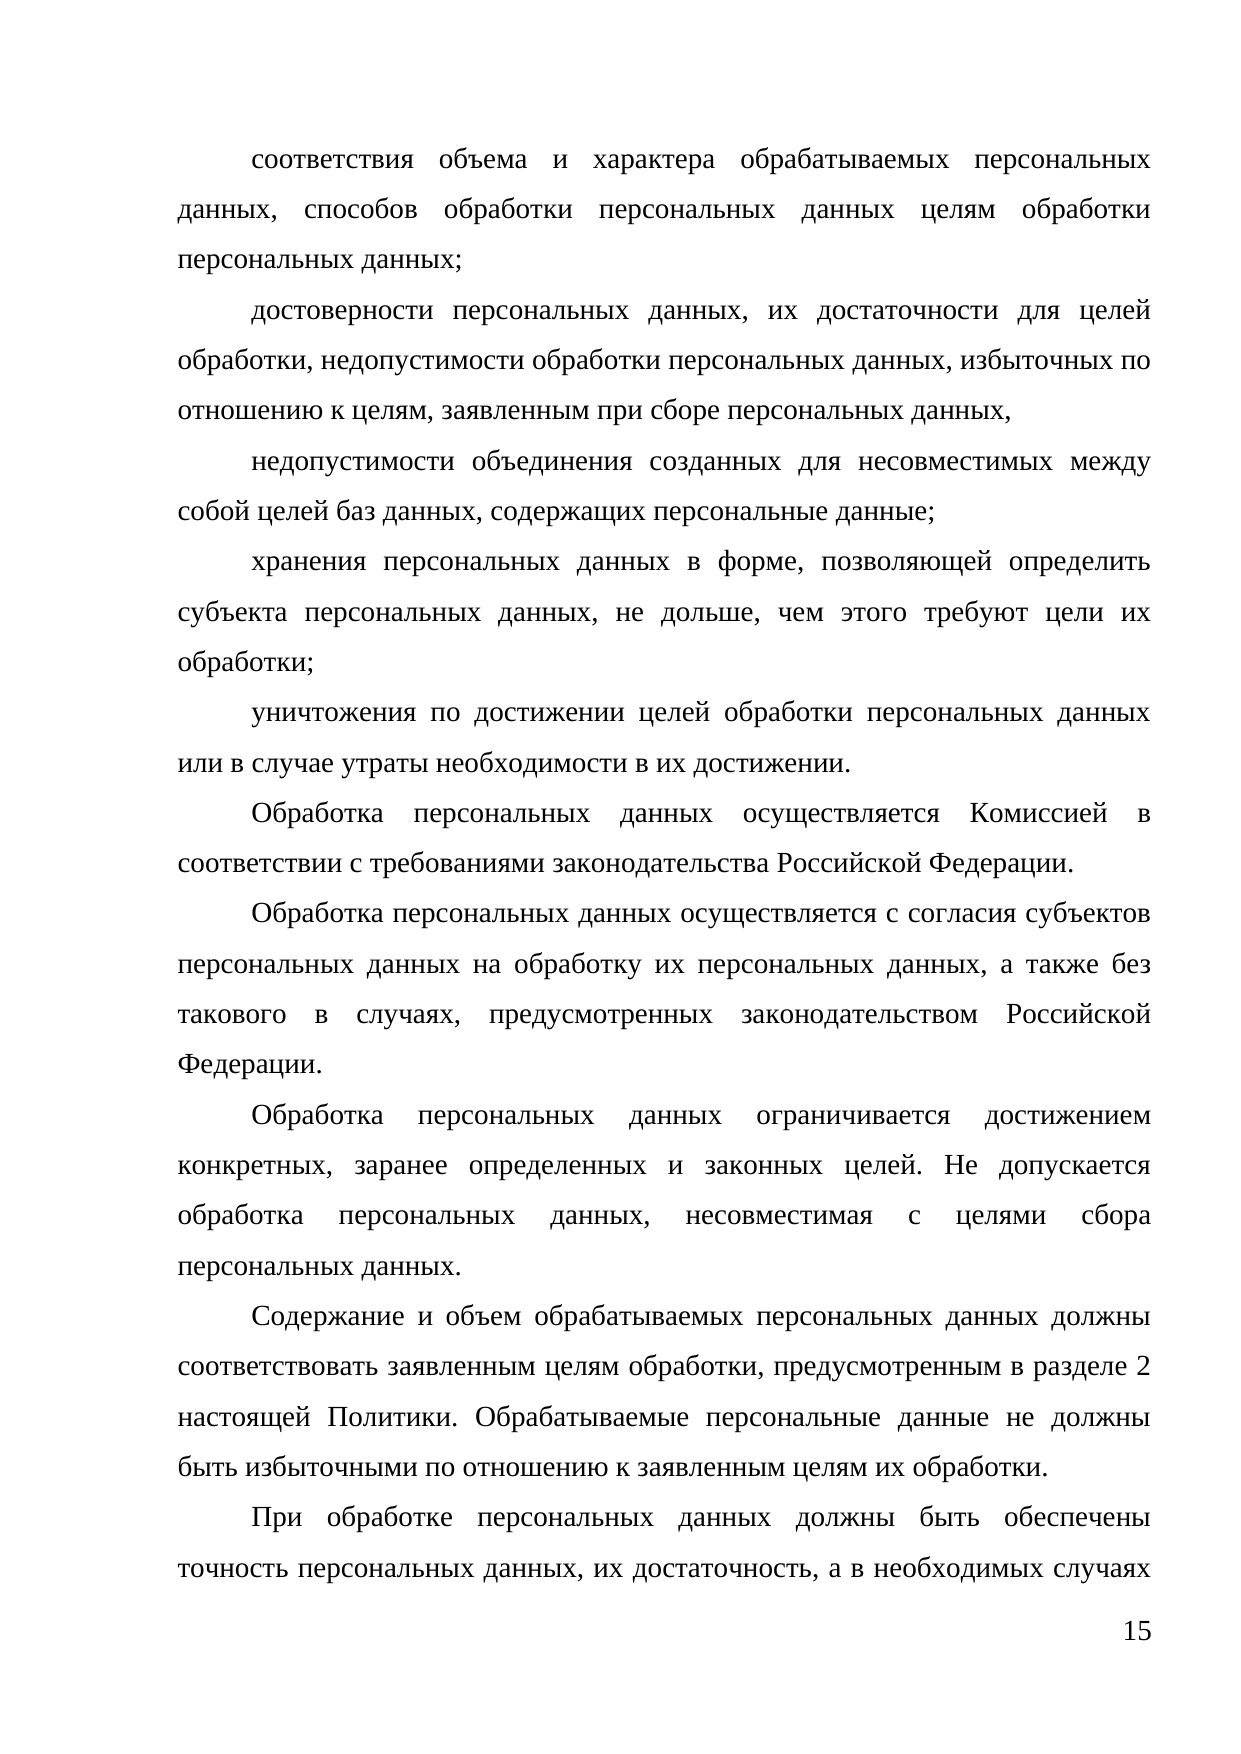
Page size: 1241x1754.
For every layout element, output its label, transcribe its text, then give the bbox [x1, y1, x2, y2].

text Обработка персональных данных ограничивается достижением конкретных, заранее определенных и законных целей. Не допускается обработка персональных данных, несовместимая с целями сбора персональных данных. [177, 1097, 1152, 1281]
text уничтожения по достижении целей обработки персональных данных или в случае утраты необходимости в их достижении. [177, 694, 1152, 778]
text недопустимости объединения созданных для несовместимых между собой целей баз данных, содержащих персональные данные; [177, 443, 1152, 527]
text Обработка персональных данных осуществляется Комиссией в соответствии с требованиями законодательства Российской Федерации. [177, 795, 1152, 879]
text Обработка персональных данных осуществляется с согласия субъектов персональных данных на обработку их персональных данных, а также без такового в случаях, предусмотренных законодательством Российской Федерации. [177, 896, 1152, 1080]
text достоверности персональных данных, их достаточности для целей обработки, недопустимости обработки персональных данных, избыточных по отношению к целям, заявленным при сборе персональных данных, [177, 292, 1152, 426]
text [177, 1499, 1152, 1583]
text Содержание и объем обрабатываемых персональных данных должны соответствовать заявленным целям обработки, предусмотренным в разделе 2 настоящей Политики. Обрабатываемые персональные данные не должны быть избыточными по отношению к заявленным целям их обработки. [177, 1298, 1152, 1483]
text хранения персональных данных в форме, позволяющей определить субъекта персональных данных, не дольше, чем этого требуют цели их обработки; [177, 543, 1152, 678]
text соответствия объема и характера обрабатываемых персональных данных, способов обработки персональных данных целям обработки персональных данных; [177, 141, 1152, 275]
